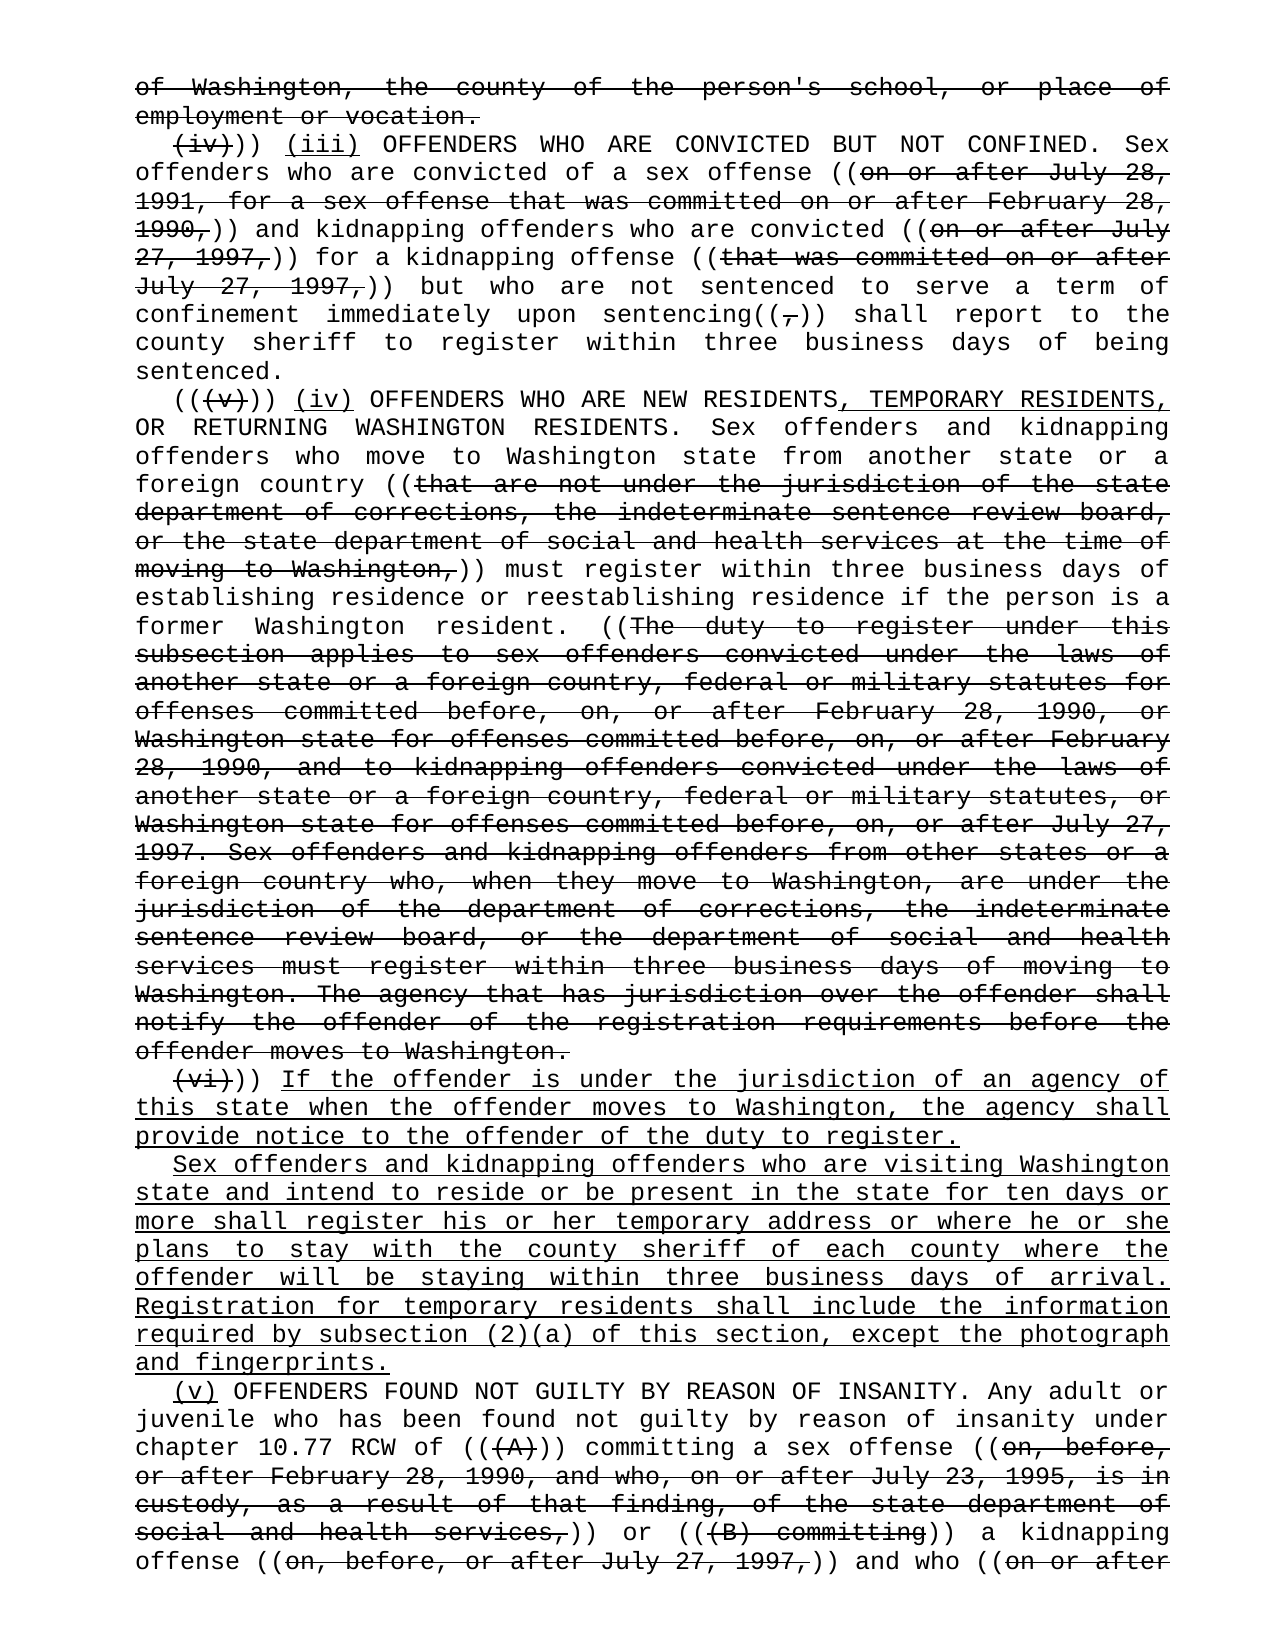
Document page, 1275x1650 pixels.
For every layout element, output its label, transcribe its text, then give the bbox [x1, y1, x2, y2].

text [135, 1507, 1170, 1577]
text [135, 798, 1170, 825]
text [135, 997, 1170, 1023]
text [135, 90, 1170, 132]
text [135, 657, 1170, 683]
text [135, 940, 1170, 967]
text (((v))) (iv) OFFENDERS WHO ARE NEW RESIDENTS, TEMPORARY RESIDENTS, OR RETURNING WASHINGTON RESIDENTS. Sex offenders and kidnapping offenders who move to Washington state from another state or a foreign country ((that are not under the jurisdiction of the state department of corrections, the indeterminate sentence review board, or the state department of social and health services at the time of moving to Washington,)) must register within three business days of establishing residence or reestablishing residence if the person is a former Washington resident. ((The duty to register under this subsection applies to sex offenders convicted under the laws of another state or a foreign country, federal or military statutes for offenses committed before, on, or after February 28, 1990, or Washington state for offenses committed before, on, or after February 28, 1990, and to kidnapping offenders convicted under the laws of another state or a foreign country, federal or military statutes, or Washington state for offenses committed before, on, or after July 27, 1997. Sex offenders and kidnapping offenders from other states or a foreign country who, when they move to Washington, are under the jurisdiction of the department of corrections, the indeterminate sentence review board, or the department of social and health services must register within three business days of moving to Washington. The agency that has jurisdiction over the offender shall notify the offender of the registration requirements before the offender moves to Washington. [135, 387, 1170, 513]
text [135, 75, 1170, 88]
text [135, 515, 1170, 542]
text Sex offenders and kidnapping offenders who are visiting Washington state and intend to reside or be present in the state for ten days or more shall register his or her temporary address or where he or she plans to stay with the county sheriff of each county where the offender will be staying within three business days of arrival. Registration for temporary residents shall include the information required by subsection (2)(a) of this section, except the photograph and fingerprints. [135, 1346, 1170, 1378]
text (vi))) If the offender is under the jurisdiction of an agency of this state when the offender moves to Washington, the agency shall provide notice to the offender of the duty to register. [135, 1120, 1170, 1152]
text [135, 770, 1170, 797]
text (((v))) (iv) OFFENDERS WHO ARE NEW RESIDENTS, TEMPORARY RESIDENTS, OR RETURNING WASHINGTON RESIDENTS. Sex offenders and kidnapping offenders who move to Washington state from another state or a foreign country ((that are not under the jurisdiction of the state department of corrections, the indeterminate sentence review board, or the state department of social and health services at the time of moving to Washington,)) must register within three business days of establishing residence or reestablishing residence if the person is a former Washington resident. ((The duty to register under this subsection applies to sex offenders convicted under the laws of another state or a foreign country, federal or military statutes for offenses committed before, on, or after February 28, 1990, or Washington state for offenses committed before, on, or after February 28, 1990, and to kidnapping offenders convicted under the laws of another state or a foreign country, federal or military statutes, or Washington state for offenses committed before, on, or after July 27, 1997. Sex offenders and kidnapping offenders from other states or a foreign country who, when they move to Washington, are under the jurisdiction of the department of corrections, the indeterminate sentence review board, or the department of social and health services must register within three business days of moving to Washington. The agency that has jurisdiction over the offender shall notify the offender of the registration requirements before the offender moves to Washington. [135, 543, 1170, 655]
text Sex offenders and kidnapping offenders who are visiting Washington state and intend to reside or be present in the state for ten days or more shall register his or her temporary address or where he or she plans to stay with the county sheriff of each county where the offender will be staying within three business days of arrival. Registration for temporary residents shall include the information required by subsection (2)(a) of this section, except the photograph and fingerprints. [135, 1152, 1170, 1203]
text (iv))) (iii) OFFENDERS WHO ARE CONVICTED BUT NOT CONFINED. Sex offenders who are convicted of a sex offense ((on or after July 28, 1991, for a sex offense that was committed on or after February 28, 1990,)) and kidnapping offenders who are convicted ((on or after July 27, 1997,)) for a kidnapping offense ((that was committed on or after July 27, 1997,)) but who are not sentenced to serve a term of confinement immediately upon sentencing((,)) shall report to the county sheriff to register within three business days of being sentenced. [135, 132, 1170, 202]
text Sex offenders and kidnapping offenders who are visiting Washington state and intend to reside or be present in the state for ten days or more shall register his or her temporary address or where he or she plans to stay with the county sheriff of each county where the offender will be staying within three business days of arrival. Registration for temporary residents shall include the information required by subsection (2)(a) of this section, except the photograph and fingerprints. [135, 1233, 1170, 1288]
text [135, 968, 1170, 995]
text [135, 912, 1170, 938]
text (vi))) If the offender is under the jurisdiction of an agency of this state when the offender moves to Washington, the agency shall provide notice to the offender of the duty to register. [135, 1067, 1170, 1118]
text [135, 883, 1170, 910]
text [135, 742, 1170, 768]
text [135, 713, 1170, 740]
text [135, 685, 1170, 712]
text (iv))) (iii) OFFENDERS WHO ARE CONVICTED BUT NOT CONFINED. Sex offenders who are convicted of a sex offense ((on or after July 28, 1991, for a sex offense that was committed on or after February 28, 1990,)) and kidnapping offenders who are convicted ((on or after July 27, 1997,)) for a kidnapping offense ((that was committed on or after July 27, 1997,)) but who are not sentenced to serve a term of confinement immediately upon sentencing((,)) shall report to the county sheriff to register within three business days of being sentenced. [135, 203, 1170, 387]
